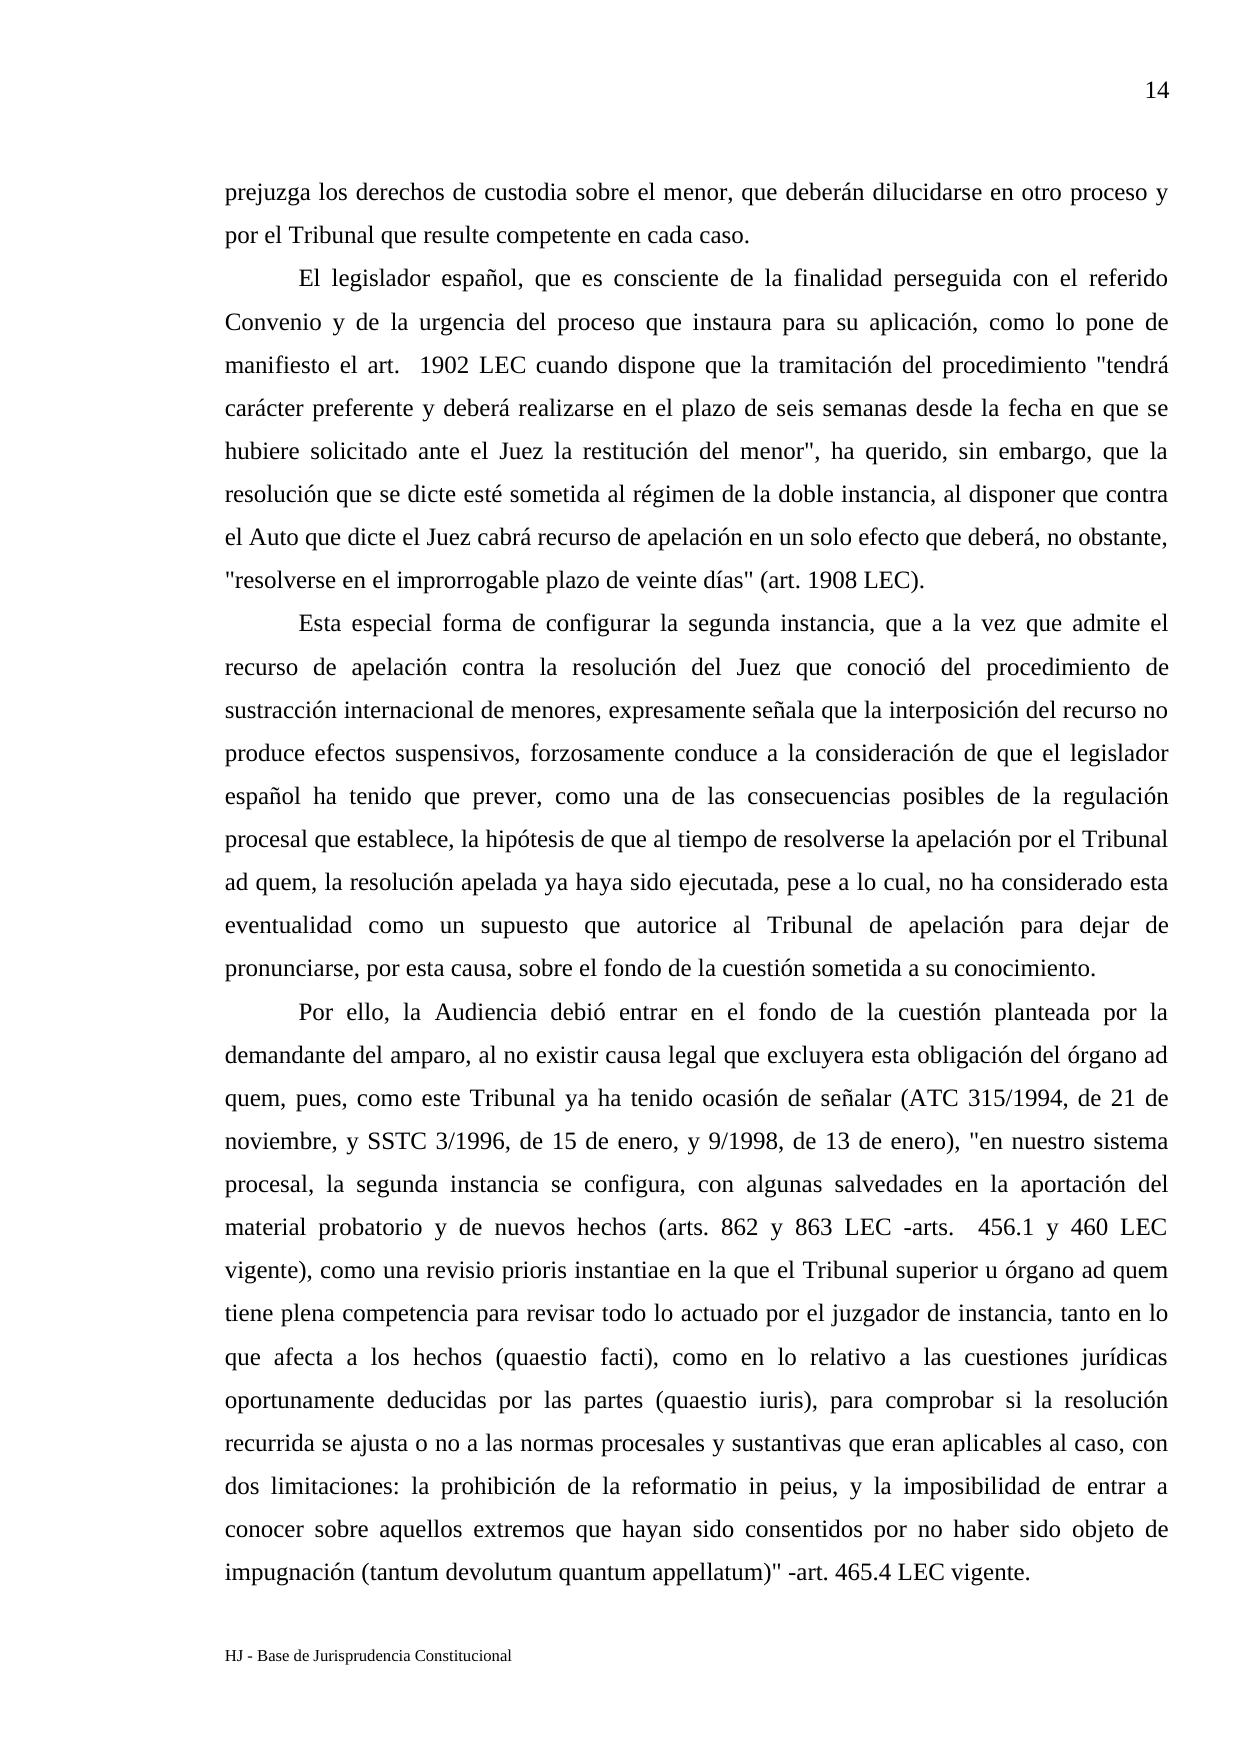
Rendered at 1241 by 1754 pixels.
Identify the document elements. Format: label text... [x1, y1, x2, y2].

text Esta especial forma de configurar la segunda instancia, que a la vez que admite el recurso de apelación contra la resolución del Juez que conoció del procedimiento de sustracción internacional de menores, expresamente señala que la interposición del recurso no produce efectos suspensivos, forzosamente conduce a la consideración de que el legislador español ha tenido que prever, como una de las consecuencias posibles de la regulación procesal que establece, la hipótesis de que al tiempo de resolverse la apelación por el Tribunal ad quem, la resolución apelada ya haya sido ejecutada, pese a lo cual, no ha considerado esta eventualidad como un supuesto que autorice al Tribunal de apelación para dejar de pronunciarse, por esta causa, sobre el fondo de la cuestión sometida a su conocimiento. [224, 608, 1169, 982]
text El legislador español, que es consciente de la finalidad perseguida con el referido Convenio y de la urgencia del proceso que instaura para su aplicación, como lo pone de manifiesto el art. 1902 LEC cuando dispone que la tramitación del procedimiento "tendrá carácter preferente y deberá realizarse en el plazo de seis semanas desde la fecha en que se hubiere solicitado ante el Juez la restitución del menor", ha querido, sin embargo, que la resolución que se dicte esté sometida al régimen de la doble instancia, al disponer que contra el Auto que dicte el Juez cabrá recurso de apelación en un solo efecto que deberá, no obstante, "resolverse en el improrrogable plazo de veinte días" (art. 1908 LEC). [224, 263, 1169, 594]
text Por ello, la Audiencia debió entrar en el fondo de la cuestión planteada por la demandante del amparo, al no existir causa legal que excluyera esta obligación del órgano ad quem, pues, como este Tribunal ya ha tenido ocasión de señalar (ATC 315/1994, de 21 de noviembre, y SSTC 3/1996, de 15 de enero, y 9/1998, de 13 de enero), "en nuestro sistema procesal, la segunda instancia se configura, con algunas salvedades en la aportación del material probatorio y de nuevos hechos (arts. 862 y 863 LEC -arts. 456.1 y 460 LEC vigente), como una revisio prioris instantiae en la que el Tribunal superior u órgano ad quem tiene plena competencia para revisar todo lo actuado por el juzgador de instancia, tanto en lo que afecta a los hechos (quaestio facti), como en lo relativo a las cuestiones jurídicas oportunamente deducidas por las partes (quaestio iuris), para comprobar si la resolución recurrida se ajusta o no a las normas procesales y sustantivas que eran aplicables al caso, con dos limitaciones: la prohibición de la reformatio in peius, y la imposibilidad de entrar a conocer sobre aquellos extremos que hayan sido consentidos por no haber sido objeto de impugnación (tantum devolutum quantum appellatum)" -art. 465.4 LEC vigente. [224, 997, 1169, 1586]
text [224, 177, 1169, 249]
